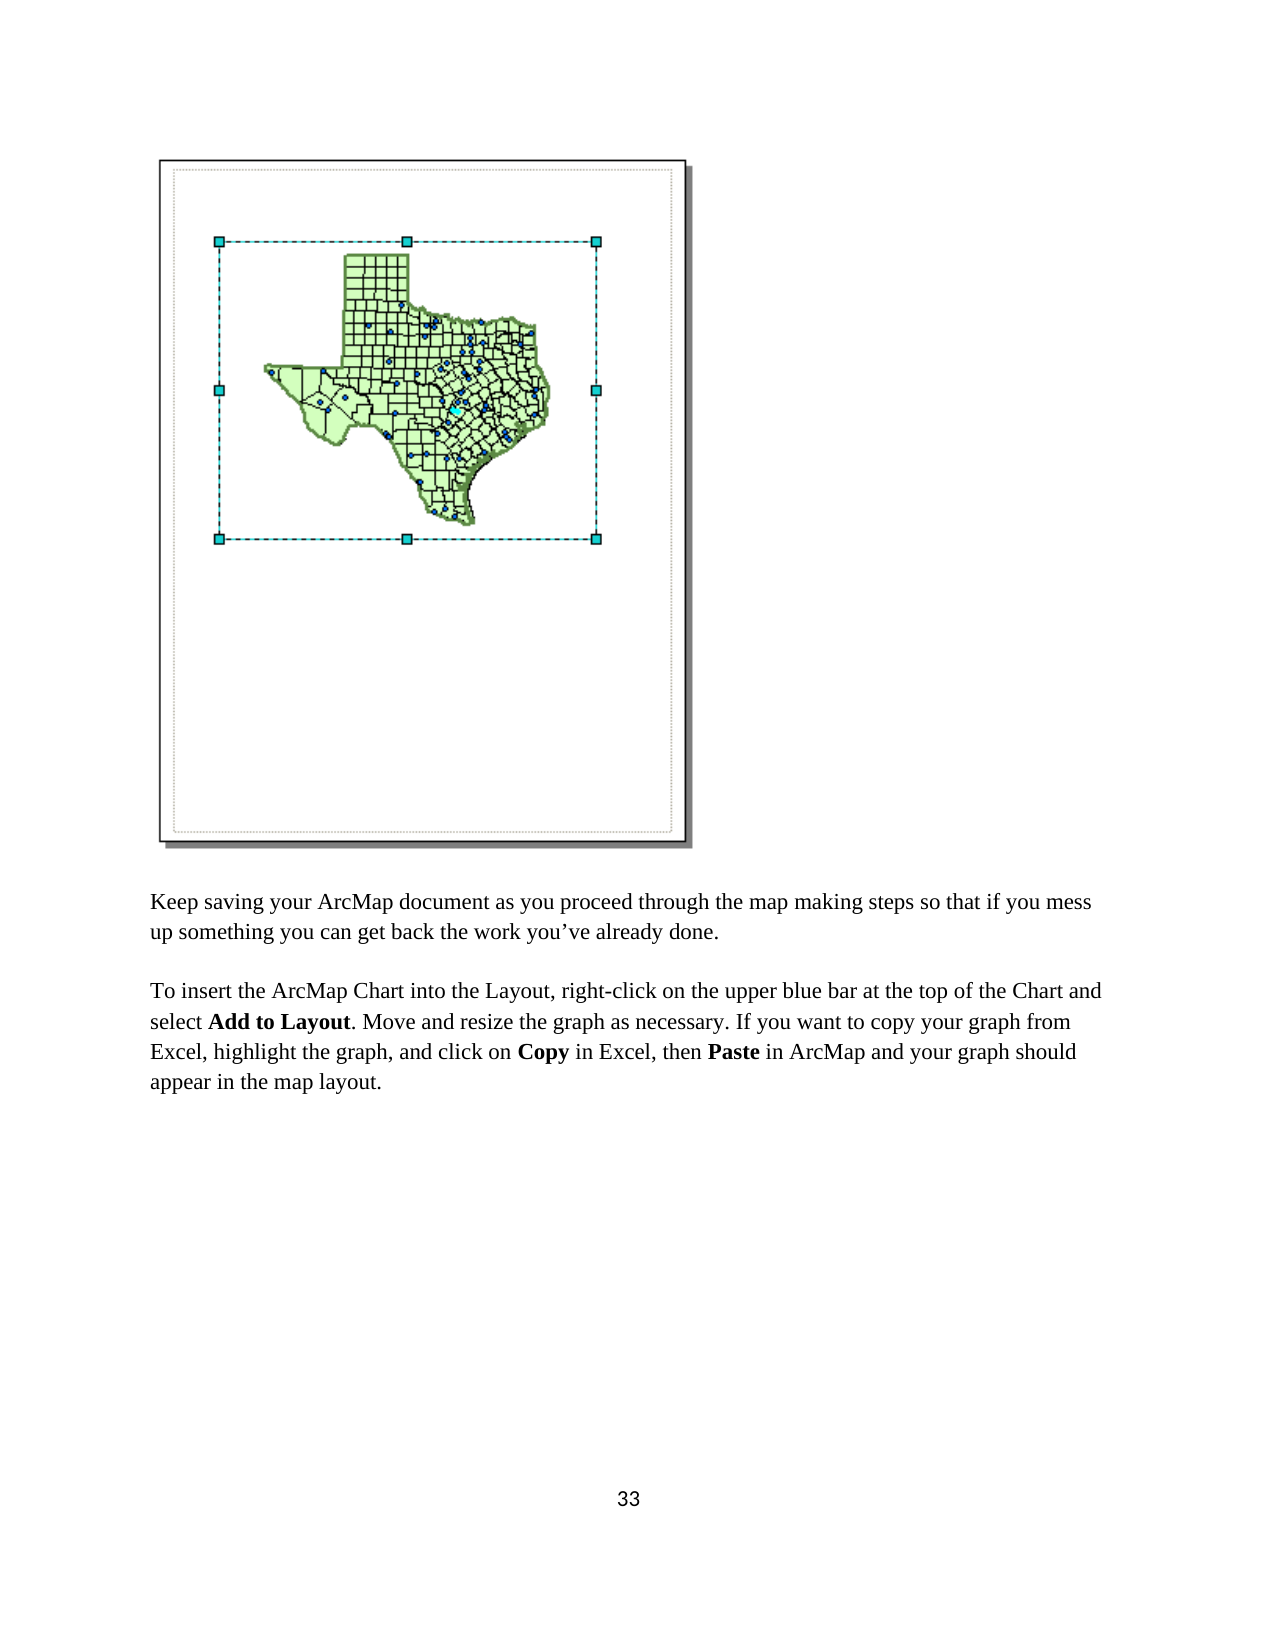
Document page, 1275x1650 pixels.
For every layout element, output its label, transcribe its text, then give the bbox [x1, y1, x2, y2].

text Keep saving your ArcMap document as you proceed through the map making steps so that if you mess up something you can get back the work you’ve already done. [150, 888, 1106, 944]
picture [150, 150, 724, 855]
text To insert the ArcMap Chart into the Layout, right-click on the upper blue bar at the top of the Chart and select Add to Layout. Move and resize the graph as necessary. If you want to copy your graph from Excel, highlight the graph, and click on Copy in Excel, then Paste in ArcMap and your graph should appear in the map layout. [150, 978, 1106, 1094]
